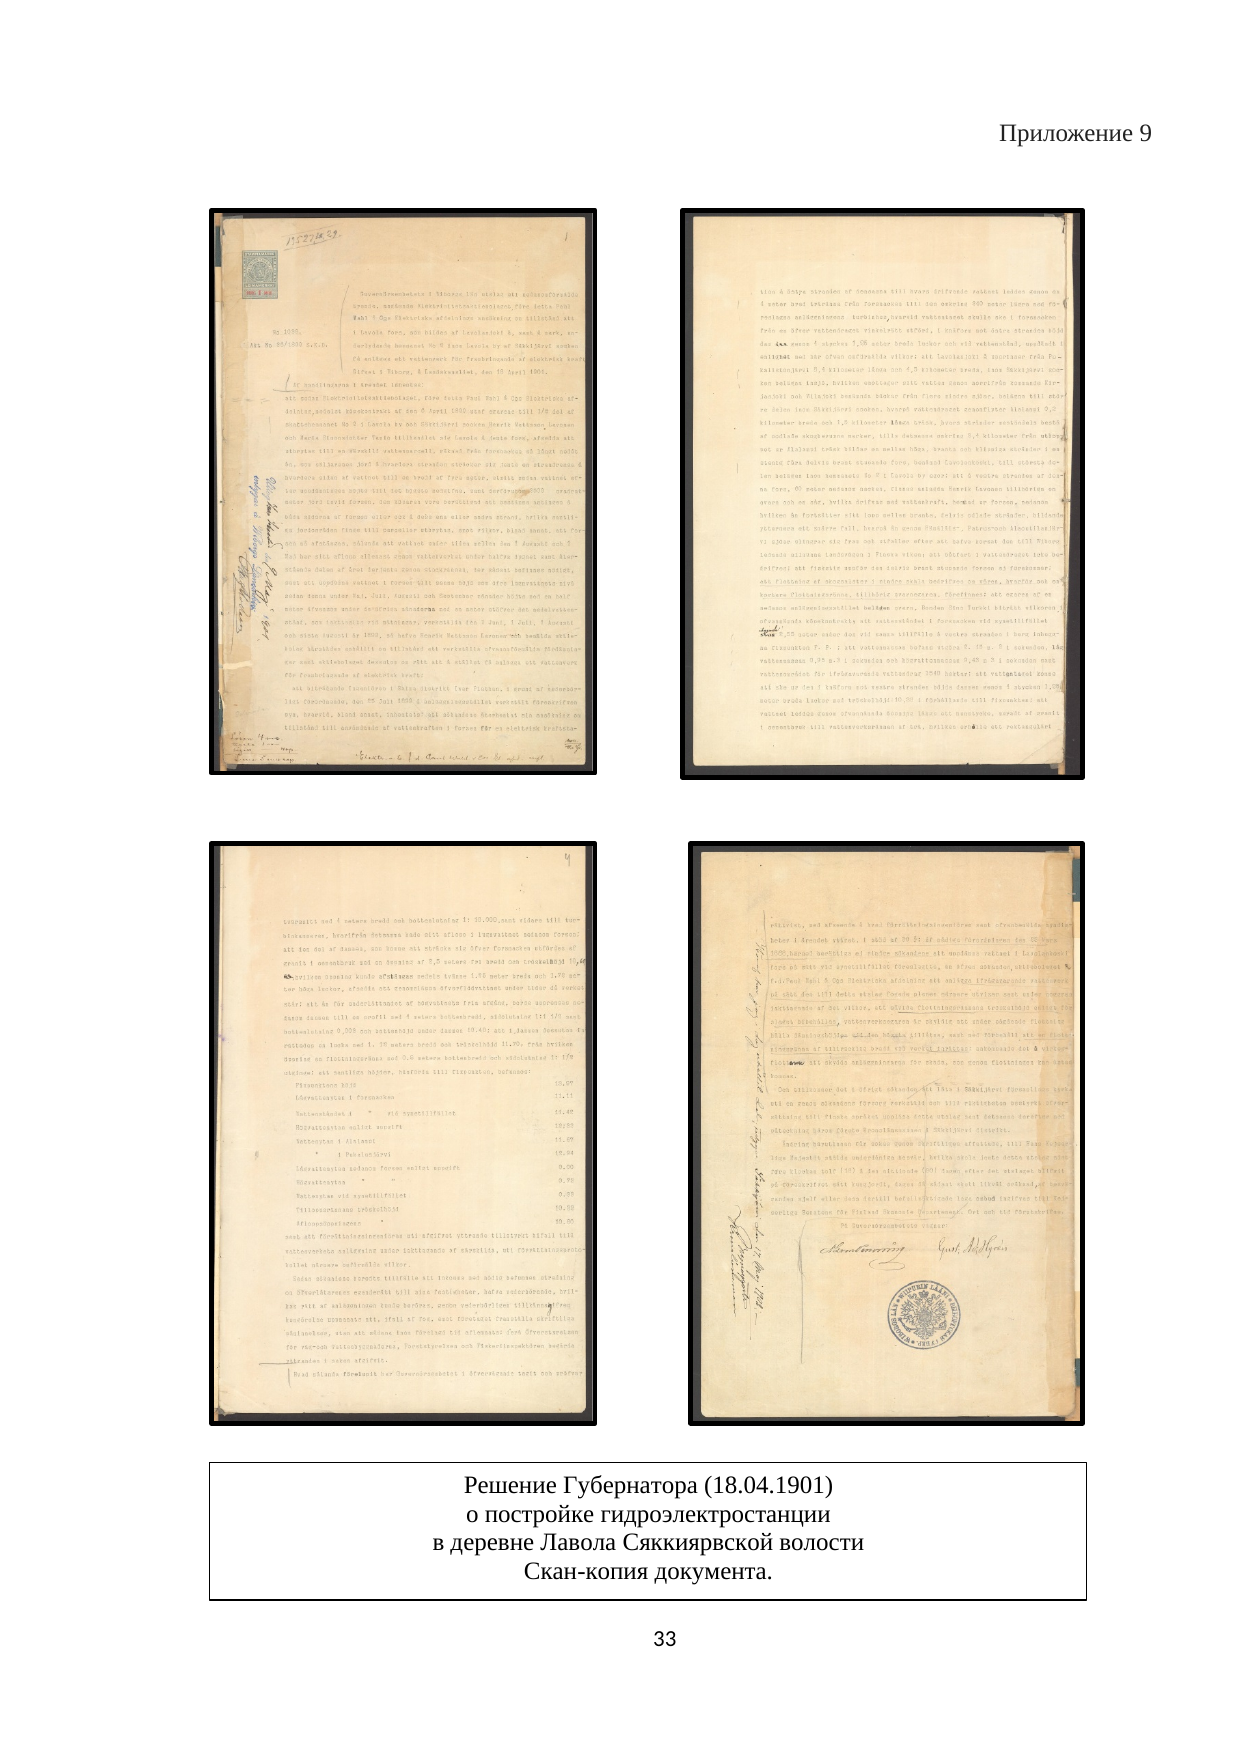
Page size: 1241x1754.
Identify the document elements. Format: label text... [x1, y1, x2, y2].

picture [214, 213, 593, 771]
picture [685, 213, 1080, 775]
text Приложение 9 [177, 118, 1152, 147]
picture [214, 846, 593, 1421]
picture [693, 846, 1080, 1421]
